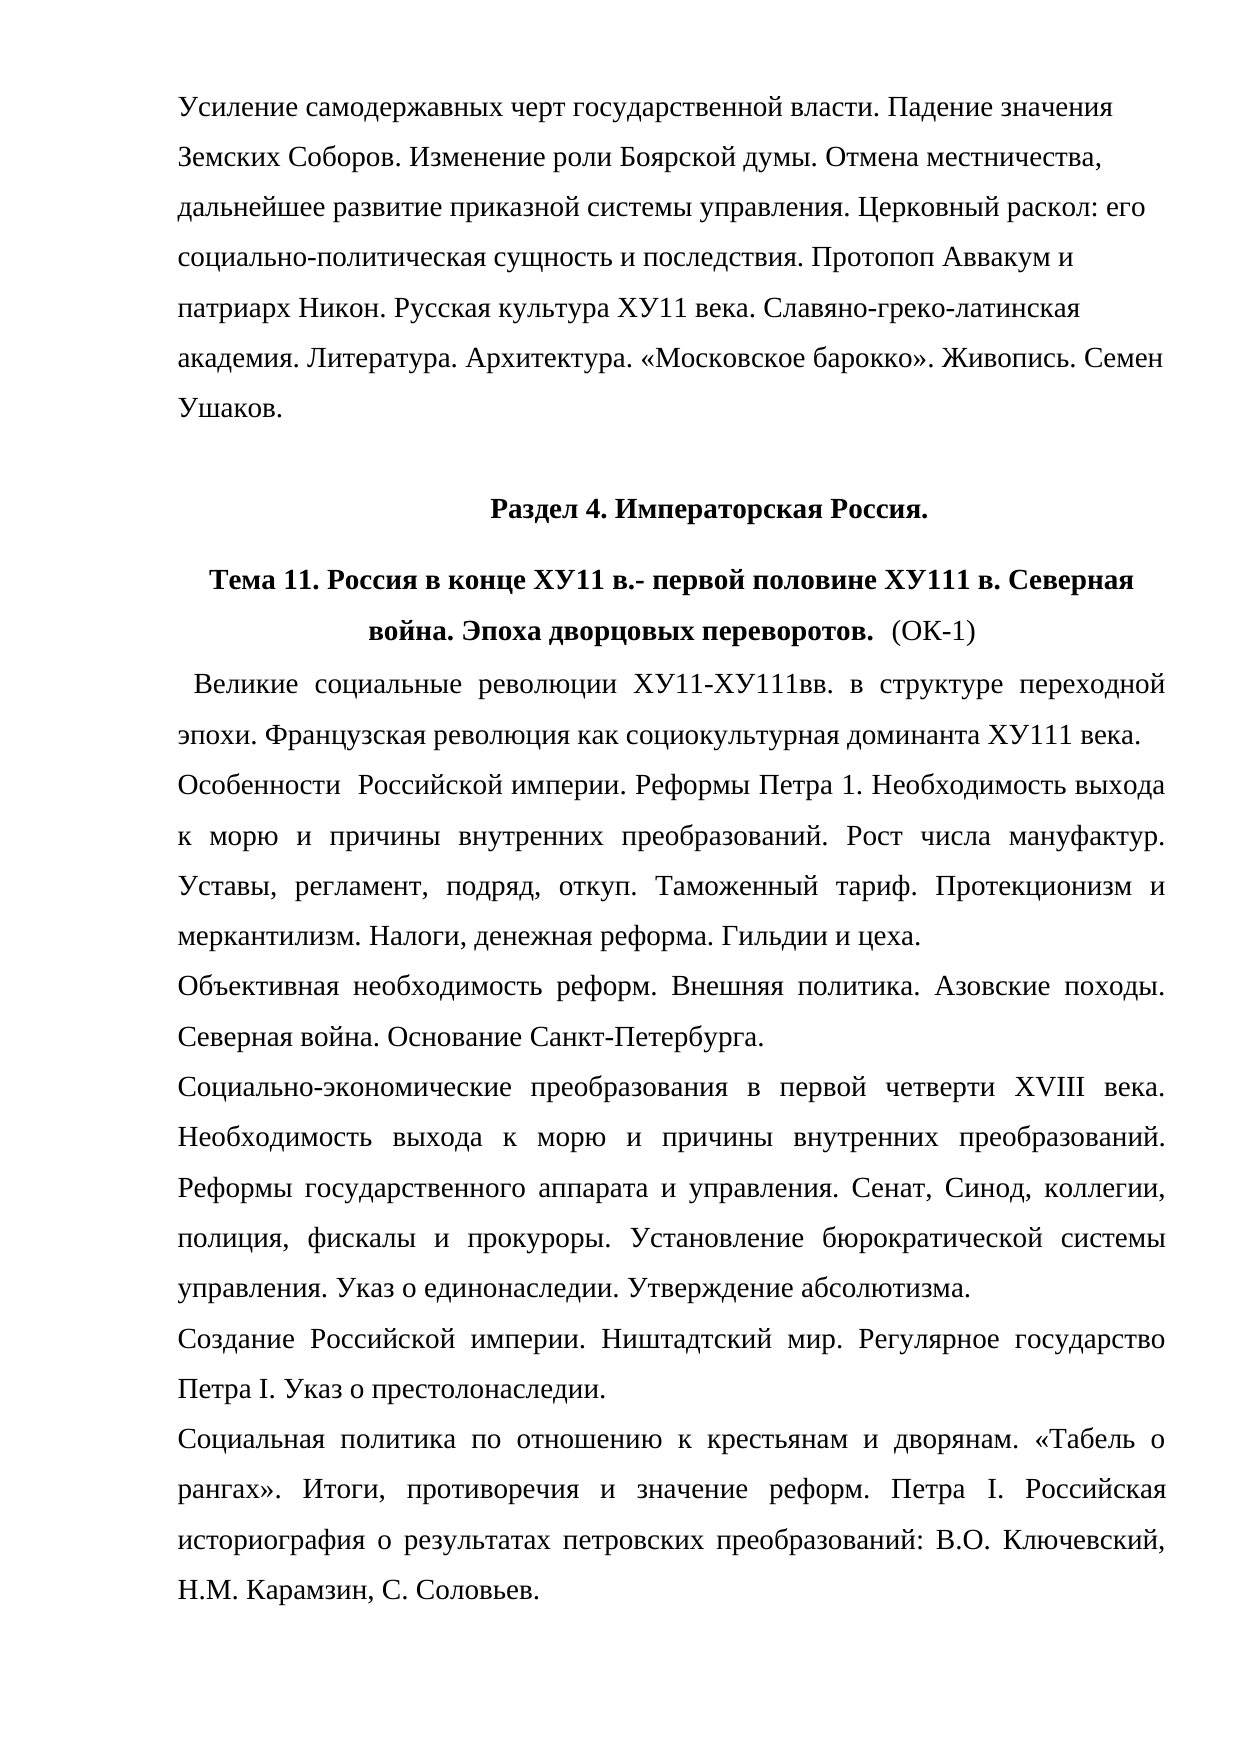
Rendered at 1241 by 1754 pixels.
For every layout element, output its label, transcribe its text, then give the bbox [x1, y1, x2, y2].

text Социальная политика по отношению к крестьянам и дворянам. «Табель о рангах». Итоги, противоречия и значение реформ. Петра I. Российская историография о результатах петровских преобразований: В.О. Ключевский, Н.М. Карамзин, С. Соловьев. [177, 1421, 1166, 1606]
text Объективная необходимость реформ. Внешняя политика. Азовские походы. Северная война. Основание Санкт-Петербурга. [177, 968, 1166, 1052]
list Раздел 4. Императорская Россия. [252, 491, 1166, 525]
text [177, 89, 1166, 424]
text Великие социальные революции ХУ11-ХУ111вв. в структуре переходной эпохи. Французская революция как социокультурная доминанта ХУ111 века. [177, 667, 1166, 751]
text Тема 11. Россия в конце ХУ11 в.- первой половине ХУ111 в. Северная война. Эпоха дворцовых переворотов. (ОК-1) [177, 562, 1166, 649]
text Создание Российской империи. Ништадтский мир. Регулярное государство Петра I. Указ о престолонаследии. [177, 1321, 1166, 1404]
text Социально-экономические преобразования в первой четверти XVIII века. Необходимость выхода к морю и причины внутренних преобразований. Реформы государственного аппарата и управления. Сенат, Синод, коллегии, полиция, фискалы и прокуроры. Установление бюрократической системы управления. Указ о единонаследии. Утверждение абсолютизма. [177, 1069, 1166, 1304]
text Особенности Российской империи. Реформы Петра 1. Необходимость выхода к морю и причины внутренних преобразований. Рост числа мануфактур. Уставы, регламент, подряд, откуп. Таможенный тариф. Протекционизм и меркантилизм. Налоги, денежная реформа. Гильдии и цеха. [177, 767, 1166, 952]
